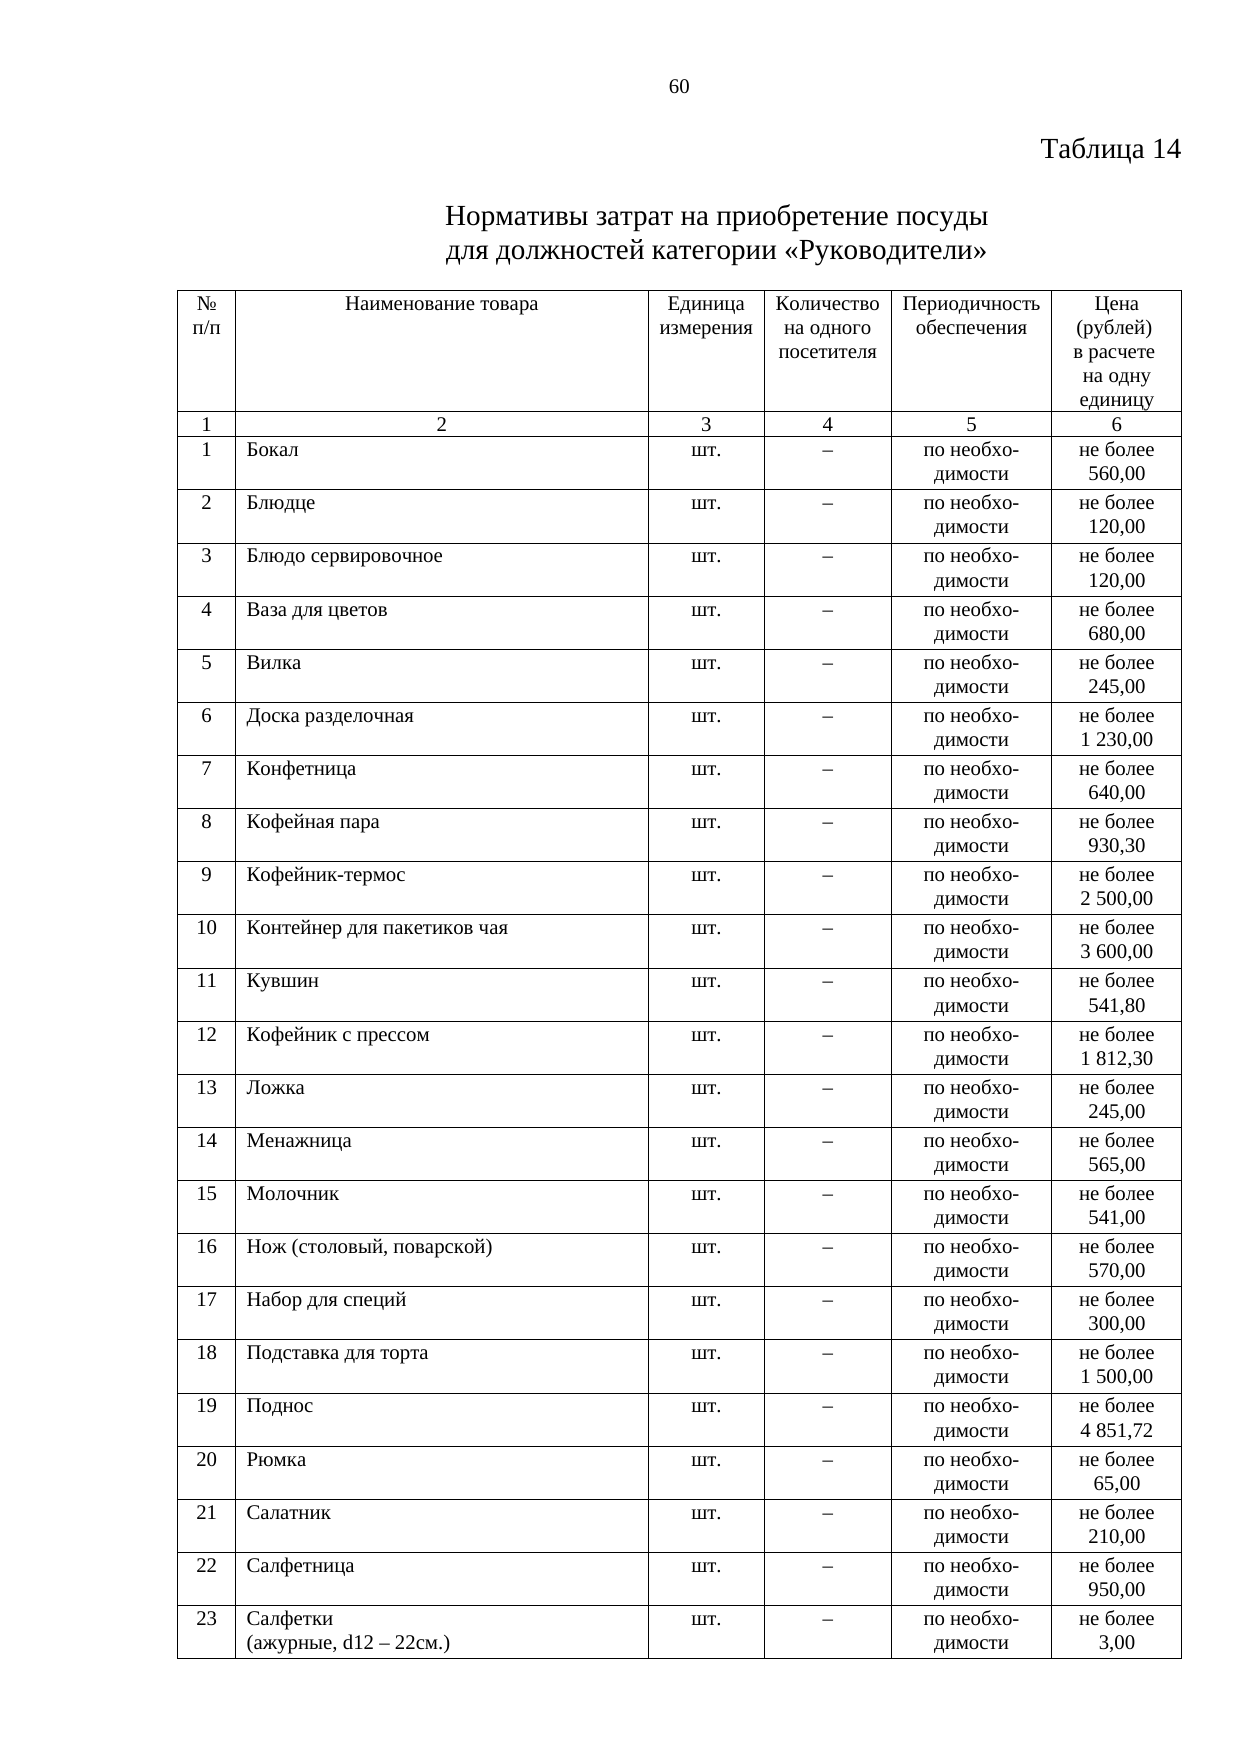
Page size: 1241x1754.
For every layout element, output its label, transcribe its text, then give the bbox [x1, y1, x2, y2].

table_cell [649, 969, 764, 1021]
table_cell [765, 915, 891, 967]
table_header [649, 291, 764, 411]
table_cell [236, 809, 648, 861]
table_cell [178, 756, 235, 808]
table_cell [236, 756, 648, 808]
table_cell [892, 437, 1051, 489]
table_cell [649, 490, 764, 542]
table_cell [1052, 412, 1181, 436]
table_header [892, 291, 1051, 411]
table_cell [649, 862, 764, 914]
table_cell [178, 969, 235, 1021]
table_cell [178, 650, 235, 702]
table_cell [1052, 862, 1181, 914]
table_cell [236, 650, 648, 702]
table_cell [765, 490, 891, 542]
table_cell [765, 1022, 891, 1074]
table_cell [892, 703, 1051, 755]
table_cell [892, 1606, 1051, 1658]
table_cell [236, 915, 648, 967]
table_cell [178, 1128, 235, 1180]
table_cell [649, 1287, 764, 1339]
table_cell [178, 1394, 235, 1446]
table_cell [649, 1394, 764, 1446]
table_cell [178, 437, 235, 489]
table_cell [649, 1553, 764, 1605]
text для должностей категории «Руководители» [177, 232, 1181, 266]
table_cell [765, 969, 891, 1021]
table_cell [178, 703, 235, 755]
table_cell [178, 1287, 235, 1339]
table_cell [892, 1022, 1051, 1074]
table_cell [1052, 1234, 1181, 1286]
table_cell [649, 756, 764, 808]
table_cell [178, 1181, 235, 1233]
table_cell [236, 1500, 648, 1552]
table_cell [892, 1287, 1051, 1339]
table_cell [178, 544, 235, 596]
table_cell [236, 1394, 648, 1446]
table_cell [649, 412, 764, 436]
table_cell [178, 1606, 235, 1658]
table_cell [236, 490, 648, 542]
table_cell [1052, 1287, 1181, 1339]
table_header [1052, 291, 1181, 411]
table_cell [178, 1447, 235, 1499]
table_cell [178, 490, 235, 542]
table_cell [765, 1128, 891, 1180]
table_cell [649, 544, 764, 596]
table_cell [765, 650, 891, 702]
text Таблица 14 [177, 131, 1181, 198]
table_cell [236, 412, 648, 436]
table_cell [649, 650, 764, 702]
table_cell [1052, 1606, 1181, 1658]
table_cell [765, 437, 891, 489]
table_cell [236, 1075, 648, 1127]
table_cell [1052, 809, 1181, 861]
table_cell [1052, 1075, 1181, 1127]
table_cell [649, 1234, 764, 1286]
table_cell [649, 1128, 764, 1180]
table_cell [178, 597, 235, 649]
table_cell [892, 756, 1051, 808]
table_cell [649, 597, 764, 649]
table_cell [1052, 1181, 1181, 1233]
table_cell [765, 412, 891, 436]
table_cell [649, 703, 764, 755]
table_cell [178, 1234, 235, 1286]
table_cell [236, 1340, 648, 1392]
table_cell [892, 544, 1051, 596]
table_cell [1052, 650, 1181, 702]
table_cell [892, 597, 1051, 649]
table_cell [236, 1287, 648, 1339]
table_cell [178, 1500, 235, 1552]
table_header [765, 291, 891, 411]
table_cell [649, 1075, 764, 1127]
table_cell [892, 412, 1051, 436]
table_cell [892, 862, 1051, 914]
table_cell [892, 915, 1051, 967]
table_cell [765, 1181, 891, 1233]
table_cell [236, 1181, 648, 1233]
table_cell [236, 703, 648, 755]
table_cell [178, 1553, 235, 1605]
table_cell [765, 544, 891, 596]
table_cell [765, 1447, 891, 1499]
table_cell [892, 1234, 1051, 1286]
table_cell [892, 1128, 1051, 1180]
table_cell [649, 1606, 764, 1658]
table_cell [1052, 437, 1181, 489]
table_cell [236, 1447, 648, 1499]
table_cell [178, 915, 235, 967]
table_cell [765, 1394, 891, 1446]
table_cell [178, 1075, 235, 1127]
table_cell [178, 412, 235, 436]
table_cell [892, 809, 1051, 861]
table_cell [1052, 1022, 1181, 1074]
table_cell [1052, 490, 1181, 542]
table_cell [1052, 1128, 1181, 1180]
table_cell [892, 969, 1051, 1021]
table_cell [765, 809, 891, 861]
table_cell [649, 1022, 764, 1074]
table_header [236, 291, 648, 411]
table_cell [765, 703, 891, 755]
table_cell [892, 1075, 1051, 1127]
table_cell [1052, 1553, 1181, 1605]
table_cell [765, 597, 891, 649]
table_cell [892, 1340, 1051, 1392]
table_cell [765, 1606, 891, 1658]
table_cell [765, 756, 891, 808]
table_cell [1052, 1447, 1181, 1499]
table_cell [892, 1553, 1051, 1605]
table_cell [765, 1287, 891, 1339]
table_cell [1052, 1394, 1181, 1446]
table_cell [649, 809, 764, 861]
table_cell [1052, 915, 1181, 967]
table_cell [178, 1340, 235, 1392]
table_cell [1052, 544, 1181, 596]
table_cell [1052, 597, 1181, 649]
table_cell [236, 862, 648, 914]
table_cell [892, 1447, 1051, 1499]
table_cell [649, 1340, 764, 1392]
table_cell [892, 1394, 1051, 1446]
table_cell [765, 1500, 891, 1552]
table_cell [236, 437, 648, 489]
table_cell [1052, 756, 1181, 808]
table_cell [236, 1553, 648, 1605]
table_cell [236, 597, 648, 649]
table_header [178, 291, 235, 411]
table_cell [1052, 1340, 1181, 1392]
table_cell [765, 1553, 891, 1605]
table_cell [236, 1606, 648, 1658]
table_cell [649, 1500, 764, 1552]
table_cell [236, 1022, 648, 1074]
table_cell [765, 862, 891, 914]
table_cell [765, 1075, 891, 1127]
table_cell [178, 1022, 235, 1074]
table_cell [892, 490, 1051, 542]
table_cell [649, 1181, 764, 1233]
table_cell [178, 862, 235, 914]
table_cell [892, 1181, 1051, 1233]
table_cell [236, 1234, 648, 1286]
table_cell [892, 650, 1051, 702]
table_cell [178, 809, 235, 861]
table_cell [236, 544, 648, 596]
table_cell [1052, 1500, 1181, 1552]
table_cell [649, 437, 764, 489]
text Нормативы затрат на приобретение посуды [177, 198, 1181, 232]
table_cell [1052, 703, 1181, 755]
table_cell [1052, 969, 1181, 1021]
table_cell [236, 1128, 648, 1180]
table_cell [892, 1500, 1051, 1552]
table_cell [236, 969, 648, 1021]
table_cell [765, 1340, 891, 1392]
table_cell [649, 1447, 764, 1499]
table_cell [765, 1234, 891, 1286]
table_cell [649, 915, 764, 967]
